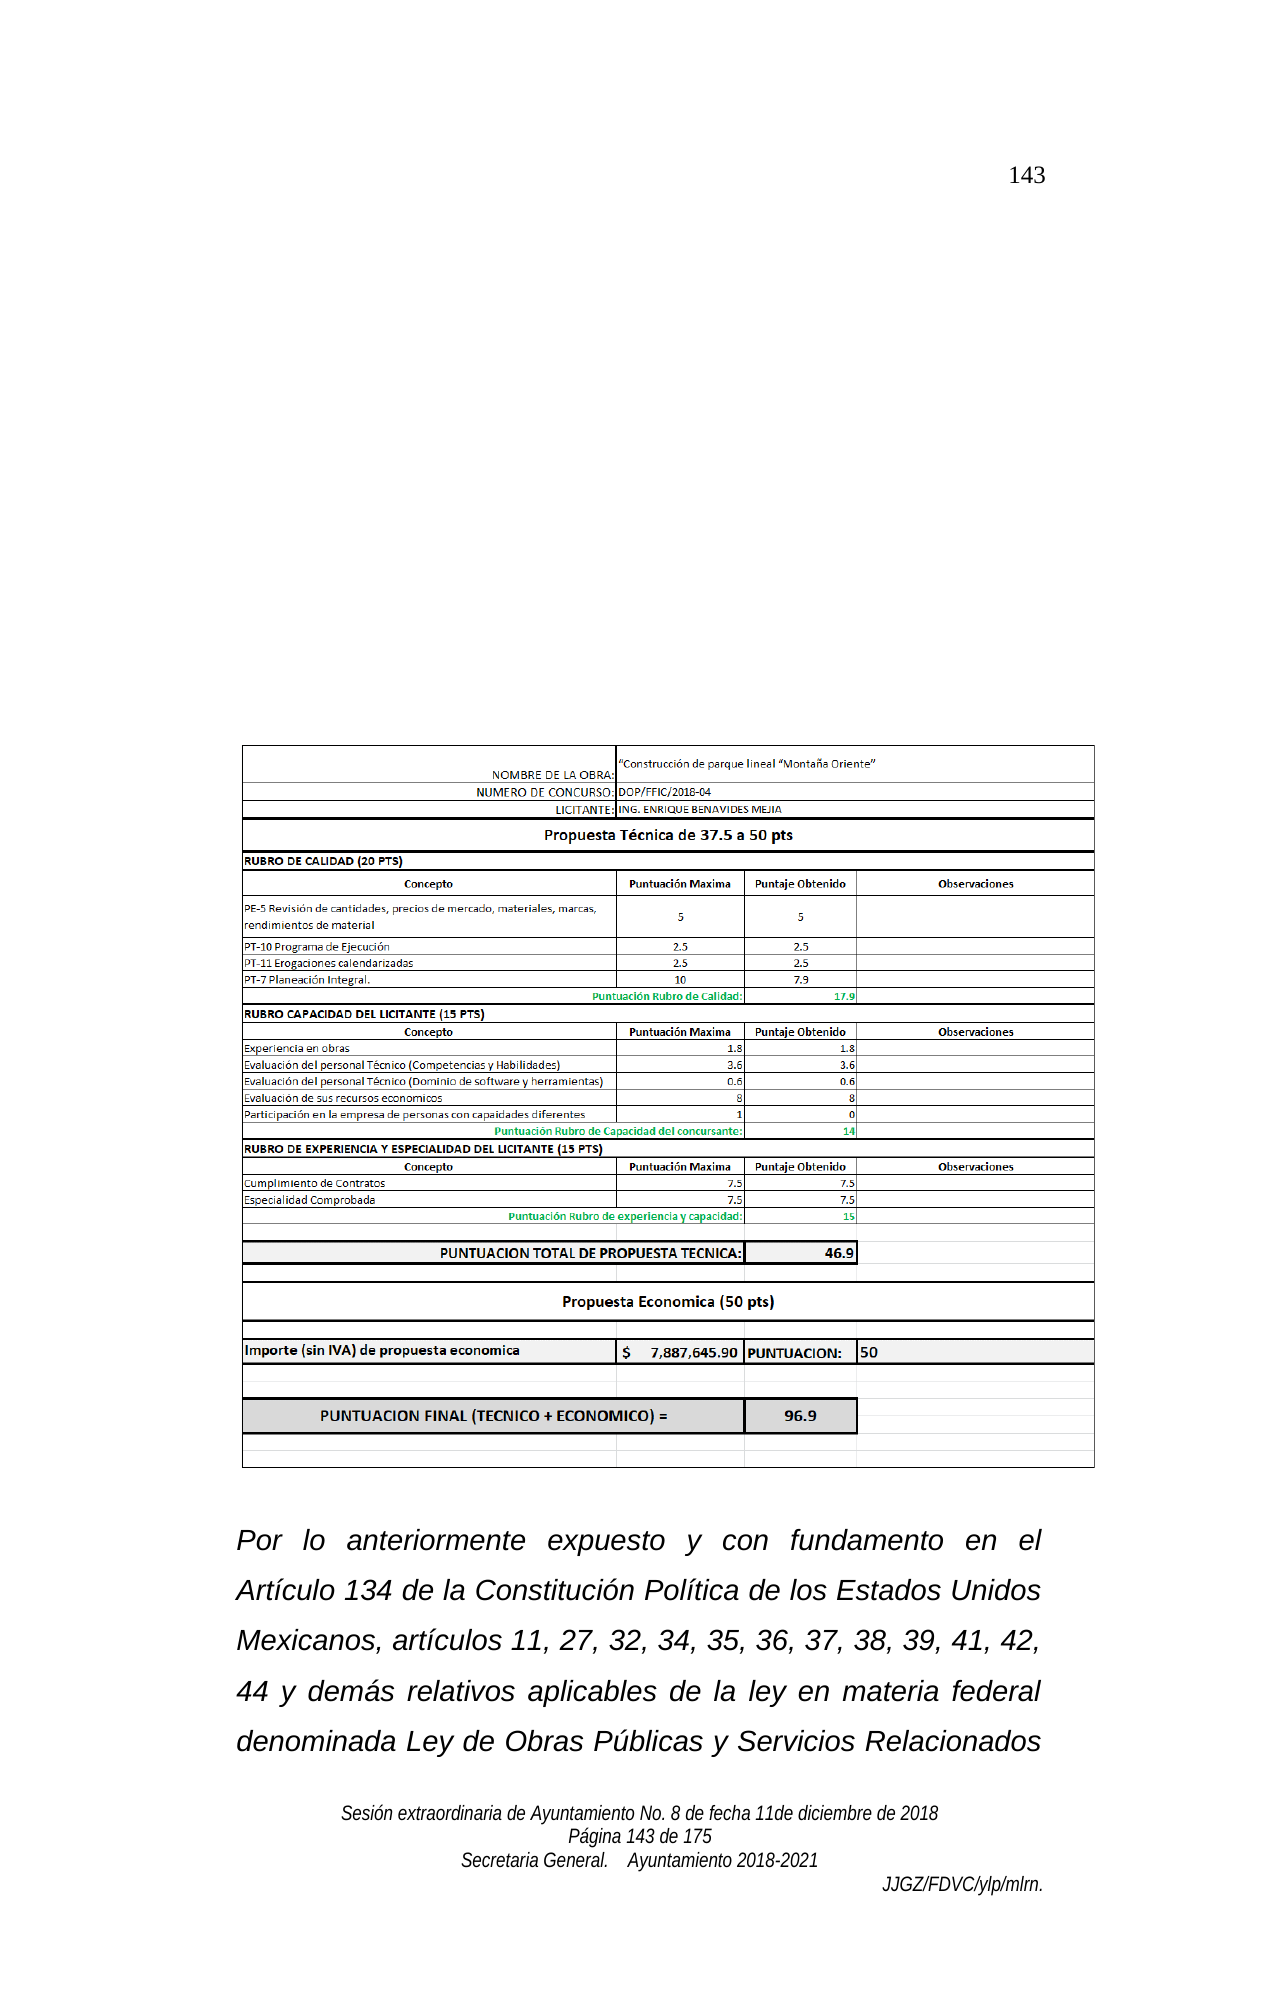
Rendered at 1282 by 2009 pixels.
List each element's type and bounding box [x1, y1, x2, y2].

picture [241, 745, 1095, 1468]
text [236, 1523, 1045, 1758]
